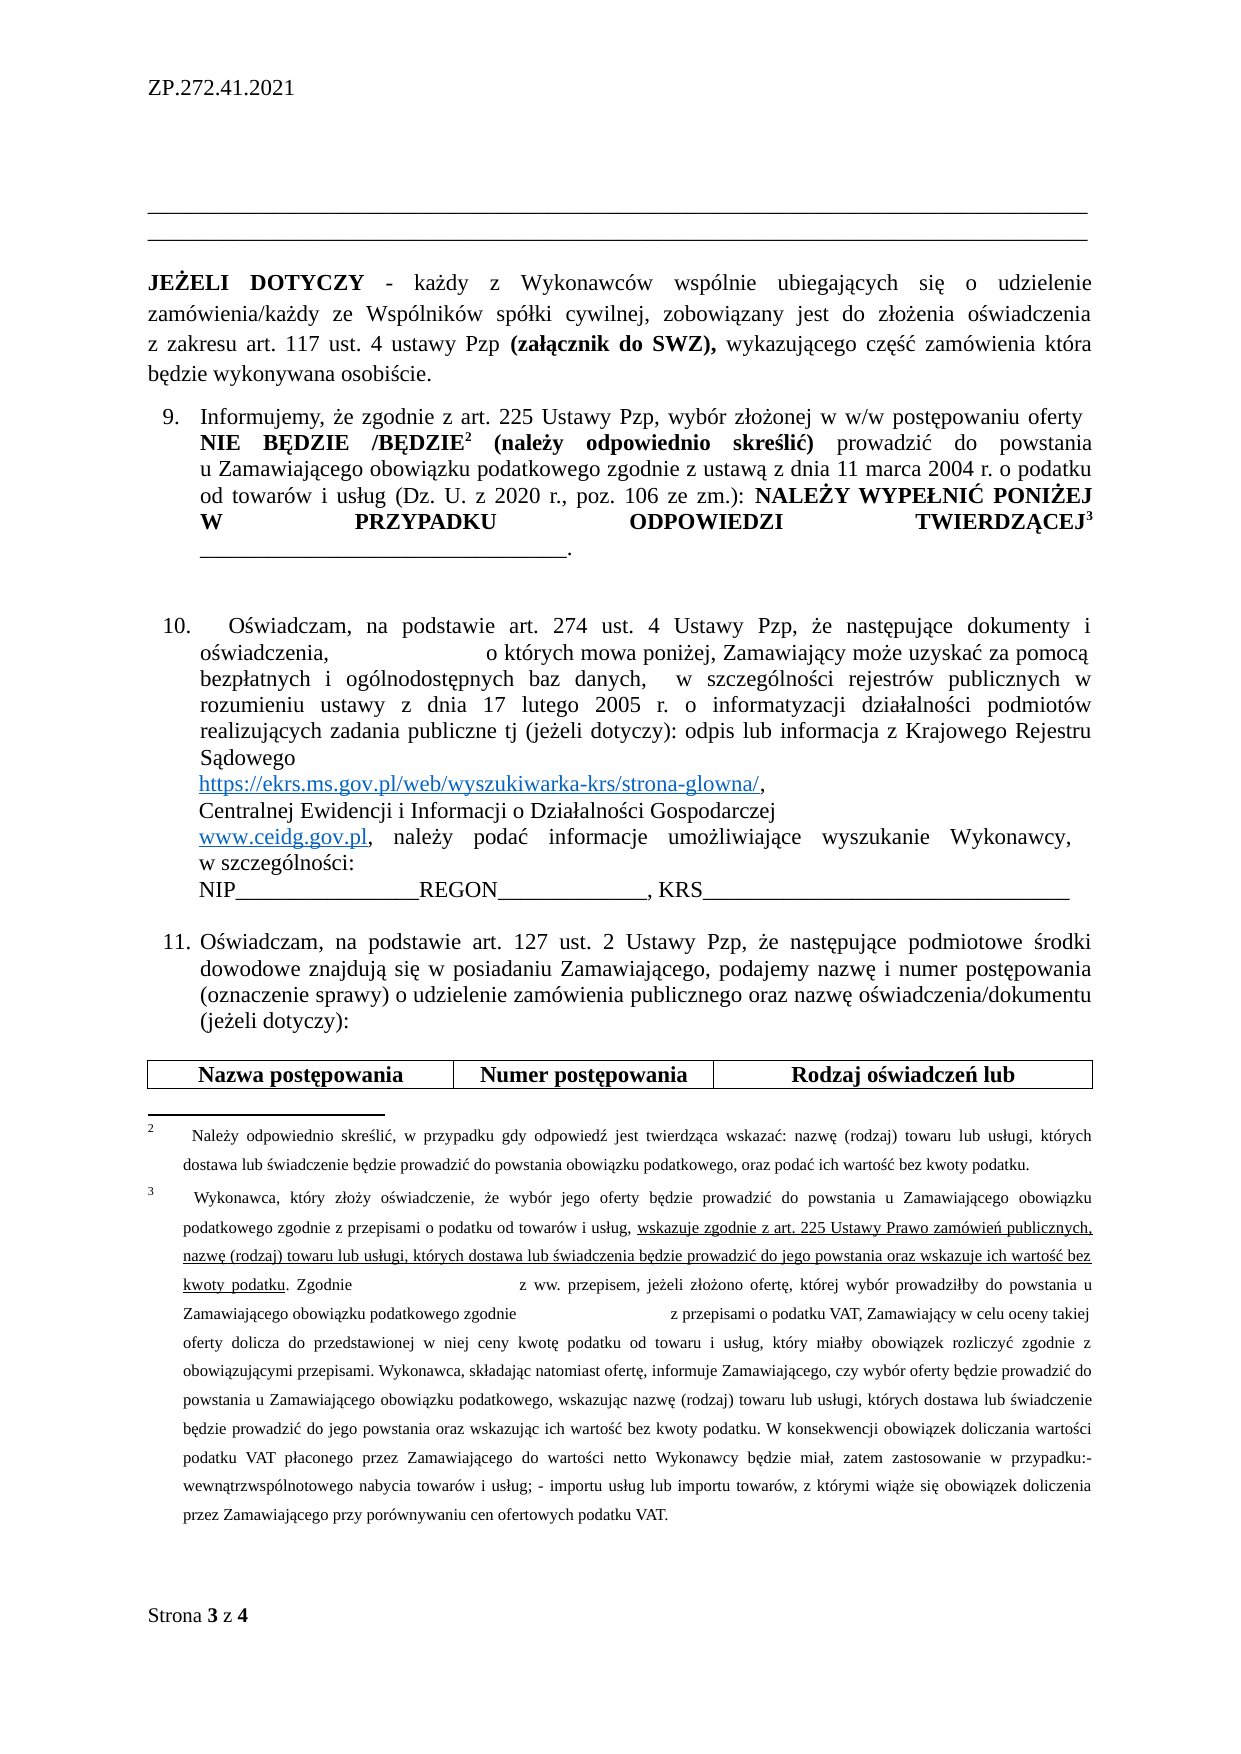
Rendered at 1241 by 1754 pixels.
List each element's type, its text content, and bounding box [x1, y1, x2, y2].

list JEŻELI DOTYCZY - każdy z Wykonawców wspólnie ubiegających się o udzielenie zamówienia/każdy ze Wspólników spółki cywilnej, zobowiązany jest do złożenia oświadczenia z zakresu art. 117 ust. 4 ustawy Pzp (załącznik do SWZ), wykazującego część zamówienia która będzie wykonywana osobiście. [148, 269, 1093, 386]
list __________________________________________________________________________________ [148, 217, 1093, 243]
list NIP________________REGON_____________, KRS________________________________ [199, 876, 1093, 902]
list Informujemy, że zgodnie z art. 225 Ustawy Pzp, wybór złożonej w w/w postępowaniu oferty NIE BĘDZIE /BĘDZIE (należy odpowiednio skreślić) prowadzić do powstania u Zamawiającego obowiązku podatkowego zgodnie z ustawą z dnia 11 marca 2004 r. o podatku od towarów i usług (Dz. U. z 2020 r., poz. 106 ze zm.): NALEŻY WYPEŁNIĆ PONIŻEJ W PRZYPADKU ODPOWIEDZI TWIERDZĄCEJ ________________________________. [162, 403, 1093, 561]
table_header Nazwa postępowania [148, 1061, 453, 1088]
list Oświadczam, na podstawie art. 127 ust. 2 Ustawy Pzp, że następujące podmiotowe środki dowodowe znajdują się w posiadaniu Zamawiającego, podajemy nazwę i numer postępowania (oznaczenie sprawy) o udzielenie zamówienia publicznego oraz nazwę oświadczenia/dokumentu (jeżeli dotyczy): [162, 928, 1093, 1034]
list Centralnej Ewidencji i Informacji o Działalności Gospodarczej [199, 797, 1093, 823]
list www.ceidg.gov.pl, należy podać informacje umożliwiające wyszukanie Wykonawcy, w szczególności: [199, 823, 1093, 876]
list https://ekrs.ms.gov.pl/web/wyszukiwarka-krs/strona-glowna/, [199, 770, 1093, 797]
list __________________________________________________________________________________ [148, 190, 1093, 217]
table_header Numer postępowania (oznaczenie sprawy, do której dokumenty zostały dołączone) [454, 1061, 713, 1088]
list Oświadczam, na podstawie art. 274 ust. 4 Ustawy Pzp, że następujące dokumenty i oświadczenia, o których mowa poniżej, Zamawiający może uzyskać za pomocą bezpłatnych i ogólnodostępnych baz danych, w szczególności rejestrów publicznych w rozumieniu ustawy z dnia 17 lutego 2005 r. o informatyzacji działalności podmiotów realizujących zadania publiczne tj (jeżeli dotyczy): odpis lub informacja z Krajowego Rejestru Sądowego [162, 612, 1093, 770]
table_header Rodzaj oświadczeń lub dokumentów (znajdujących się w posiadaniu zamawiającego). [714, 1061, 1092, 1088]
